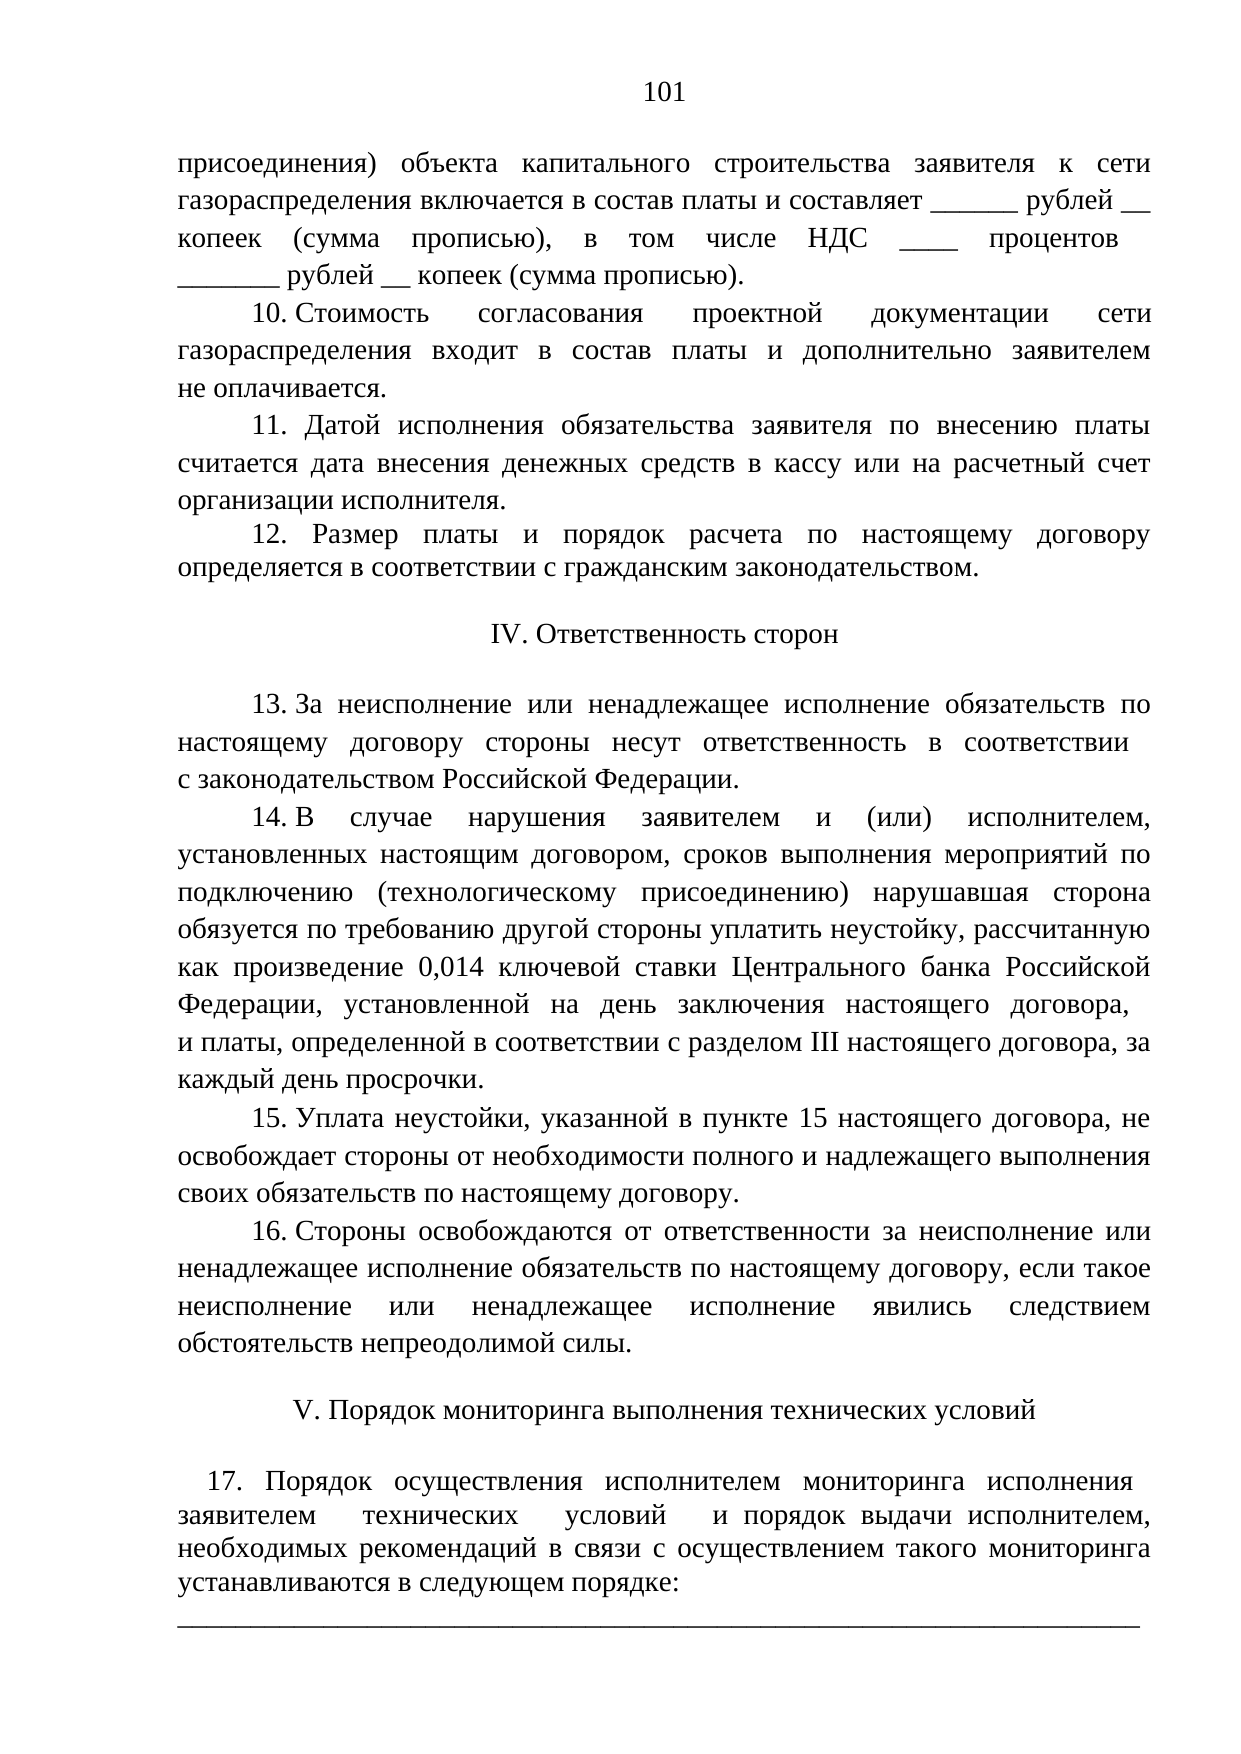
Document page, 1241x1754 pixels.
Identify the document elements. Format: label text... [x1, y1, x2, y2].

text заявителем технических условий и порядок выдачи исполнителем, необходимых рекомендаций в связи с осуществлением такого мониторинга устанавливаются в следующем порядке: [177, 1497, 1152, 1597]
text 10. Стоимость согласования проектной документации сети газораспределения входит в состав платы и дополнительно заявителем не оплачивается. [177, 291, 1152, 403]
text __________________________________________________________________ [177, 1597, 1152, 1631]
text 17. Порядок осуществления исполнителем мониторинга исполнения [177, 1463, 1152, 1497]
text 16. Стороны освобождаются от ответственности за неисполнение или ненадлежащее исполнение обязательств по настоящему договору, если такое неисполнение или ненадлежащее исполнение явились следствием обстоятельств непреодолимой силы. [177, 1209, 1152, 1359]
text 12. Размер платы и порядок расчета по настоящему договору определяется в соответствии с гражданским законодательством. [177, 516, 1152, 583]
text 14. В случае нарушения заявителем и (или) исполнителем, установленных настоящим договором, сроков выполнения мероприятий по подключению (технологическому присоединению) нарушавшая сторона обязуется по требованию другой стороны уплатить неустойку, рассчитанную как произведение 0,014 ключевой ставки Центрального банка Российской Федерации, установленной на день заключения настоящего договора, и платы, определенной в соответствии с разделом III настоящего договора, за каждый день просрочки. [177, 796, 1152, 1096]
text IV. Ответственность сторон [177, 617, 1152, 650]
text 13. За неисполнение или ненадлежащее исполнение обязательств по настоящему договору стороны несут ответственность в соответствии с законодательством Российской Федерации. [177, 684, 1152, 796]
text 15. Уплата неустойки, указанной в пункте 15 настоящего договора, не освобождает стороны от необходимости полного и надлежащего выполнения своих обязательств по настоящему договору. [177, 1096, 1152, 1209]
text 11. Датой исполнения обязательства заявителя по внесению платы считается дата внесения денежных средств в кассу или на расчетный счет организации исполнителя. [177, 403, 1152, 516]
text V. Порядок мониторинга выполнения технических условий [177, 1392, 1152, 1426]
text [177, 141, 1152, 291]
